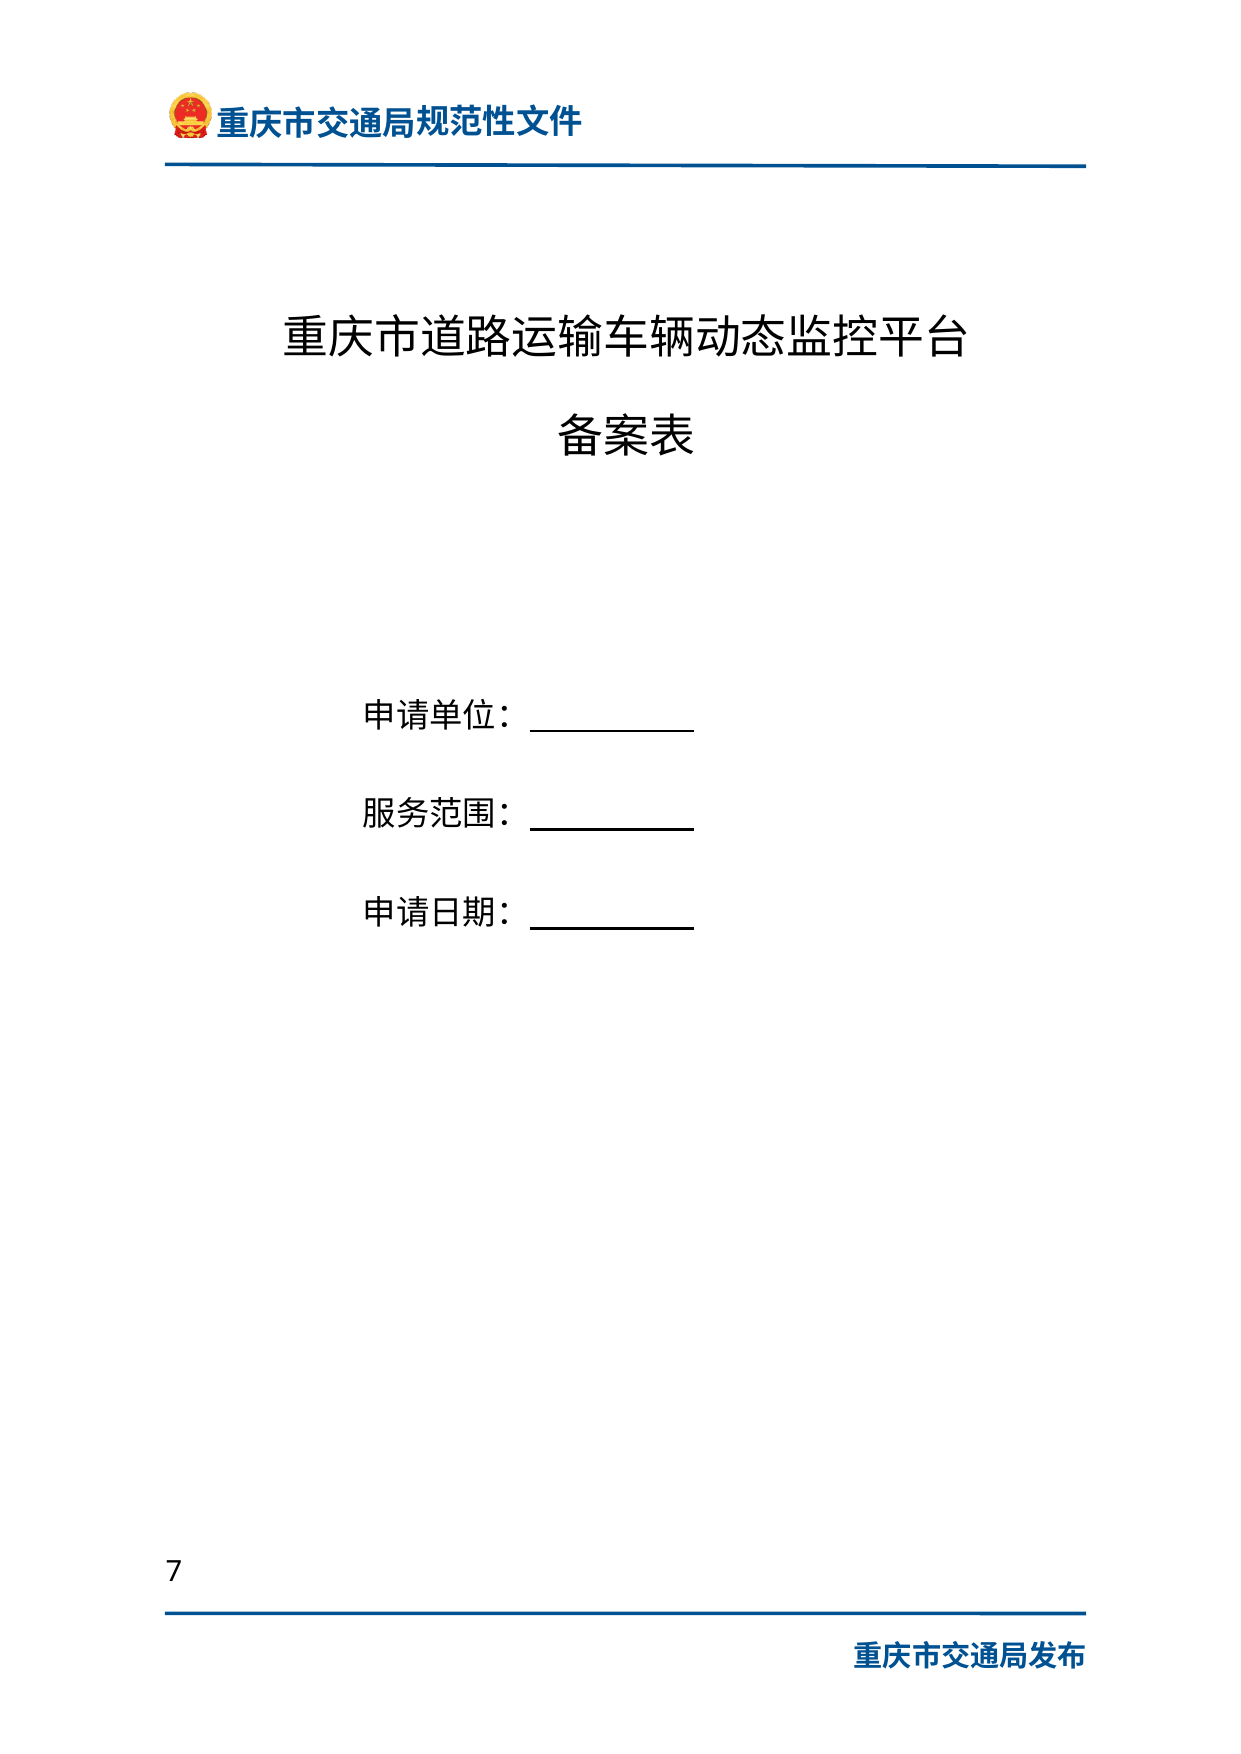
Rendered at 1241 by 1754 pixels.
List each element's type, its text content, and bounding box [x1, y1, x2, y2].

text 服务范围： [165, 778, 1087, 844]
picture [165, 90, 216, 142]
text 申请单位： [165, 679, 1087, 745]
text 备案表 [165, 383, 1087, 482]
text 重庆市道路运输车辆动态监控平台 [165, 284, 1087, 383]
text 申请日期： [165, 877, 1087, 943]
